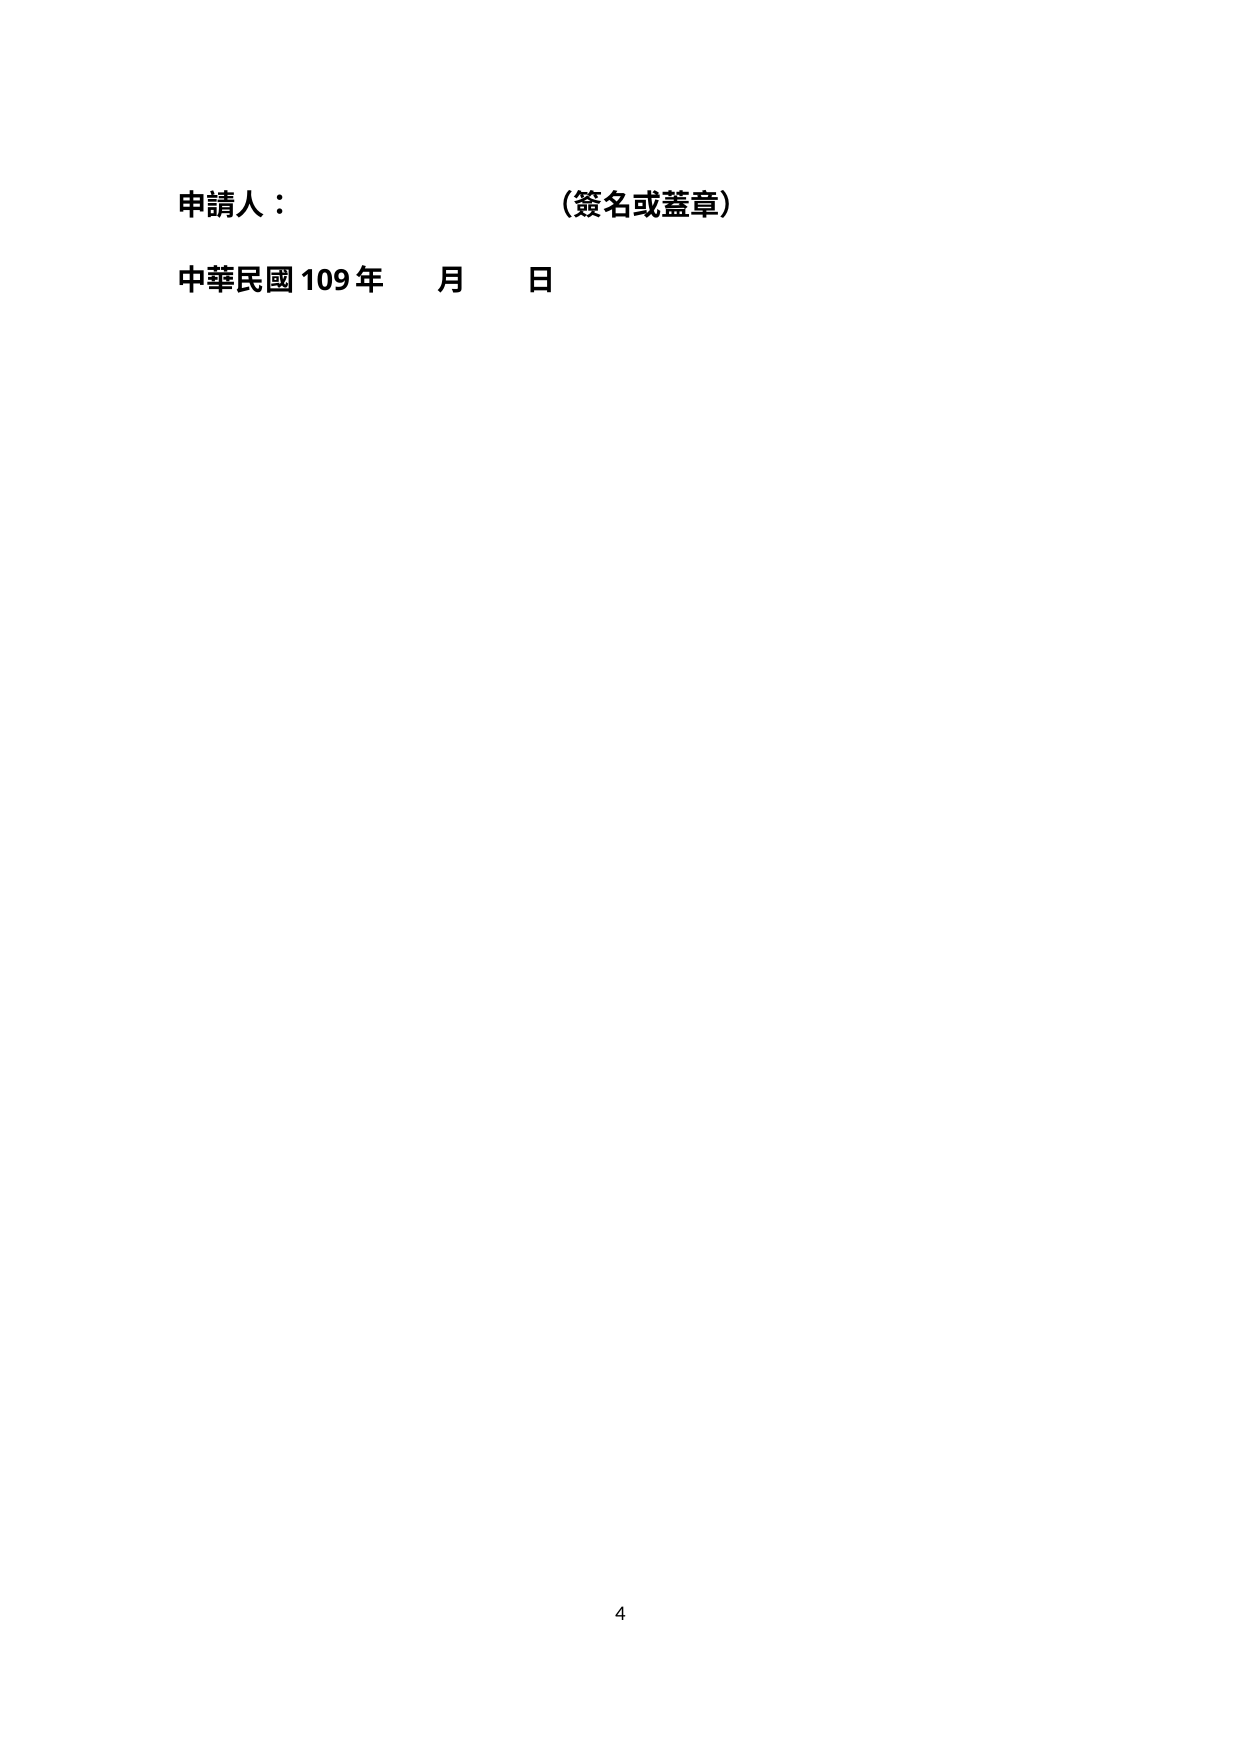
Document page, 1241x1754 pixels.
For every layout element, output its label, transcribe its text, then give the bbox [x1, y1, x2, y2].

text 中華民國109年 月 日 [177, 240, 1063, 315]
text 申請人： （簽名或蓋章） [177, 165, 1063, 240]
